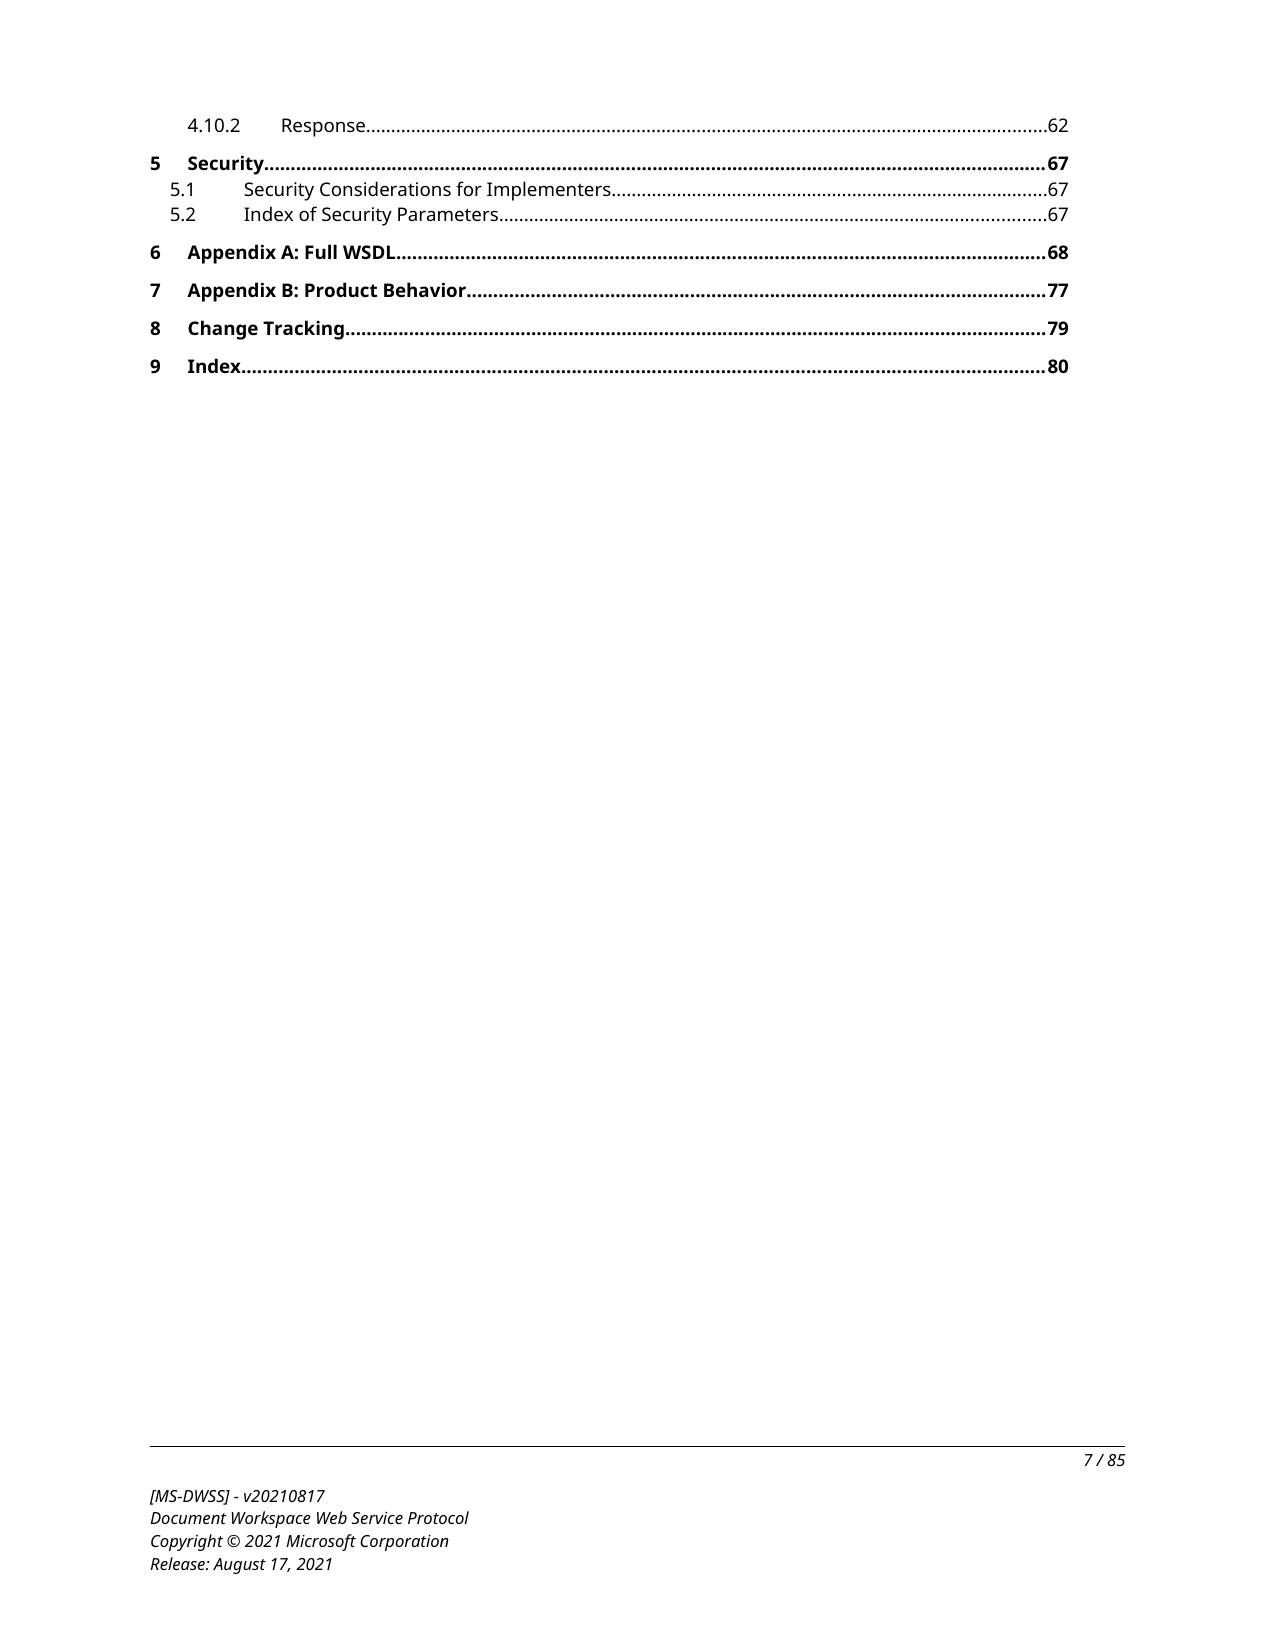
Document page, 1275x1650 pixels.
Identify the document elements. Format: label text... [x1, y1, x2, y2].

text 4.10.2 Response 62 [187, 112, 1078, 138]
text 7 Appendix B: Product Behavior 77 [150, 278, 1078, 303]
text 8 Change Tracking 79 [150, 316, 1078, 341]
text 6 Appendix A: Full WSDL 68 [150, 239, 1078, 265]
text 9 Index 80 [150, 354, 1078, 379]
text 5.2 Index of Security Parameters 67 [169, 202, 1078, 227]
text 5 Security 67 [150, 151, 1078, 176]
text 5.1 Security Considerations for Implementers 67 [169, 176, 1078, 202]
